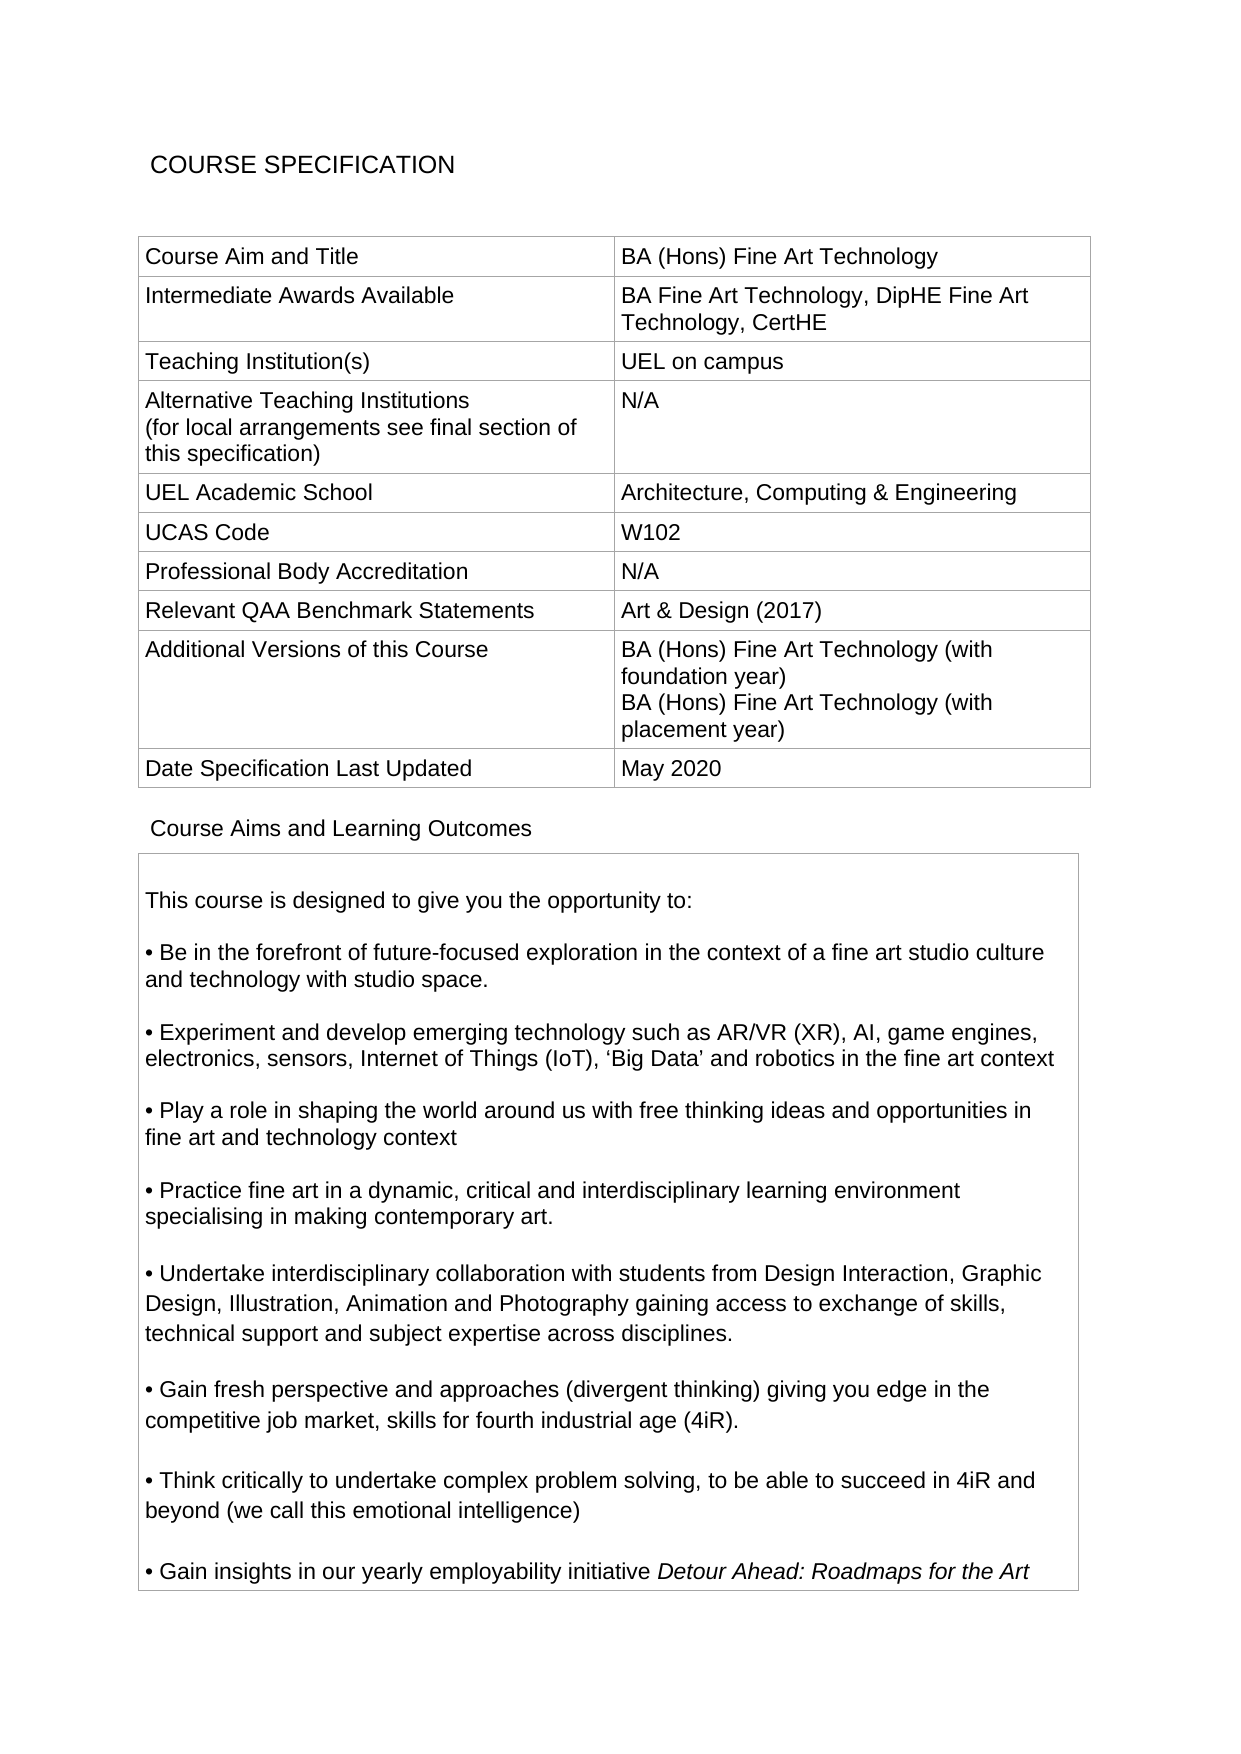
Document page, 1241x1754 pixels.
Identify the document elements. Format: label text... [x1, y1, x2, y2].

table_cell UEL Academic School [139, 474, 614, 512]
table_cell BA Fine Art Technology, DipHE Fine Art Technology, CertHE [615, 277, 1090, 341]
table_cell Art & Design (2017) [615, 591, 1090, 629]
text Course Aims and Learning Outcomes [150, 814, 1090, 841]
table_cell Intermediate Awards Available [139, 277, 614, 341]
table_cell N/A [615, 552, 1090, 590]
table_cell UEL on campus [615, 342, 1090, 380]
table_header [139, 854, 1078, 1590]
table_cell BA (Hons) Fine Art Technology (with foundation year) BA (Hons) Fine Art Technology (with placement year) [615, 631, 1090, 748]
text COURSE SPECIFICATION [150, 150, 1090, 179]
table_cell N/A [615, 381, 1090, 472]
table_cell May 2020 [615, 749, 1090, 787]
table_cell Teaching Institution(s) [139, 342, 614, 380]
table_cell Architecture, Computing & Engineering [615, 474, 1090, 512]
table_cell Alternative Teaching Institutions (for local arrangements see final section of this specification) [139, 381, 614, 472]
table_cell Date Specification Last Updated [139, 749, 614, 787]
table_cell Relevant QAA Benchmark Statements [139, 591, 614, 629]
table_cell Additional Versions of this Course [139, 631, 614, 748]
table_cell UCAS Code [139, 513, 614, 551]
table_cell Professional Body Accreditation [139, 552, 614, 590]
table_header BA (Hons) Fine Art Technology [615, 237, 1090, 276]
table_cell W102 [615, 513, 1090, 551]
table_header Course Aim and Title [139, 237, 614, 276]
